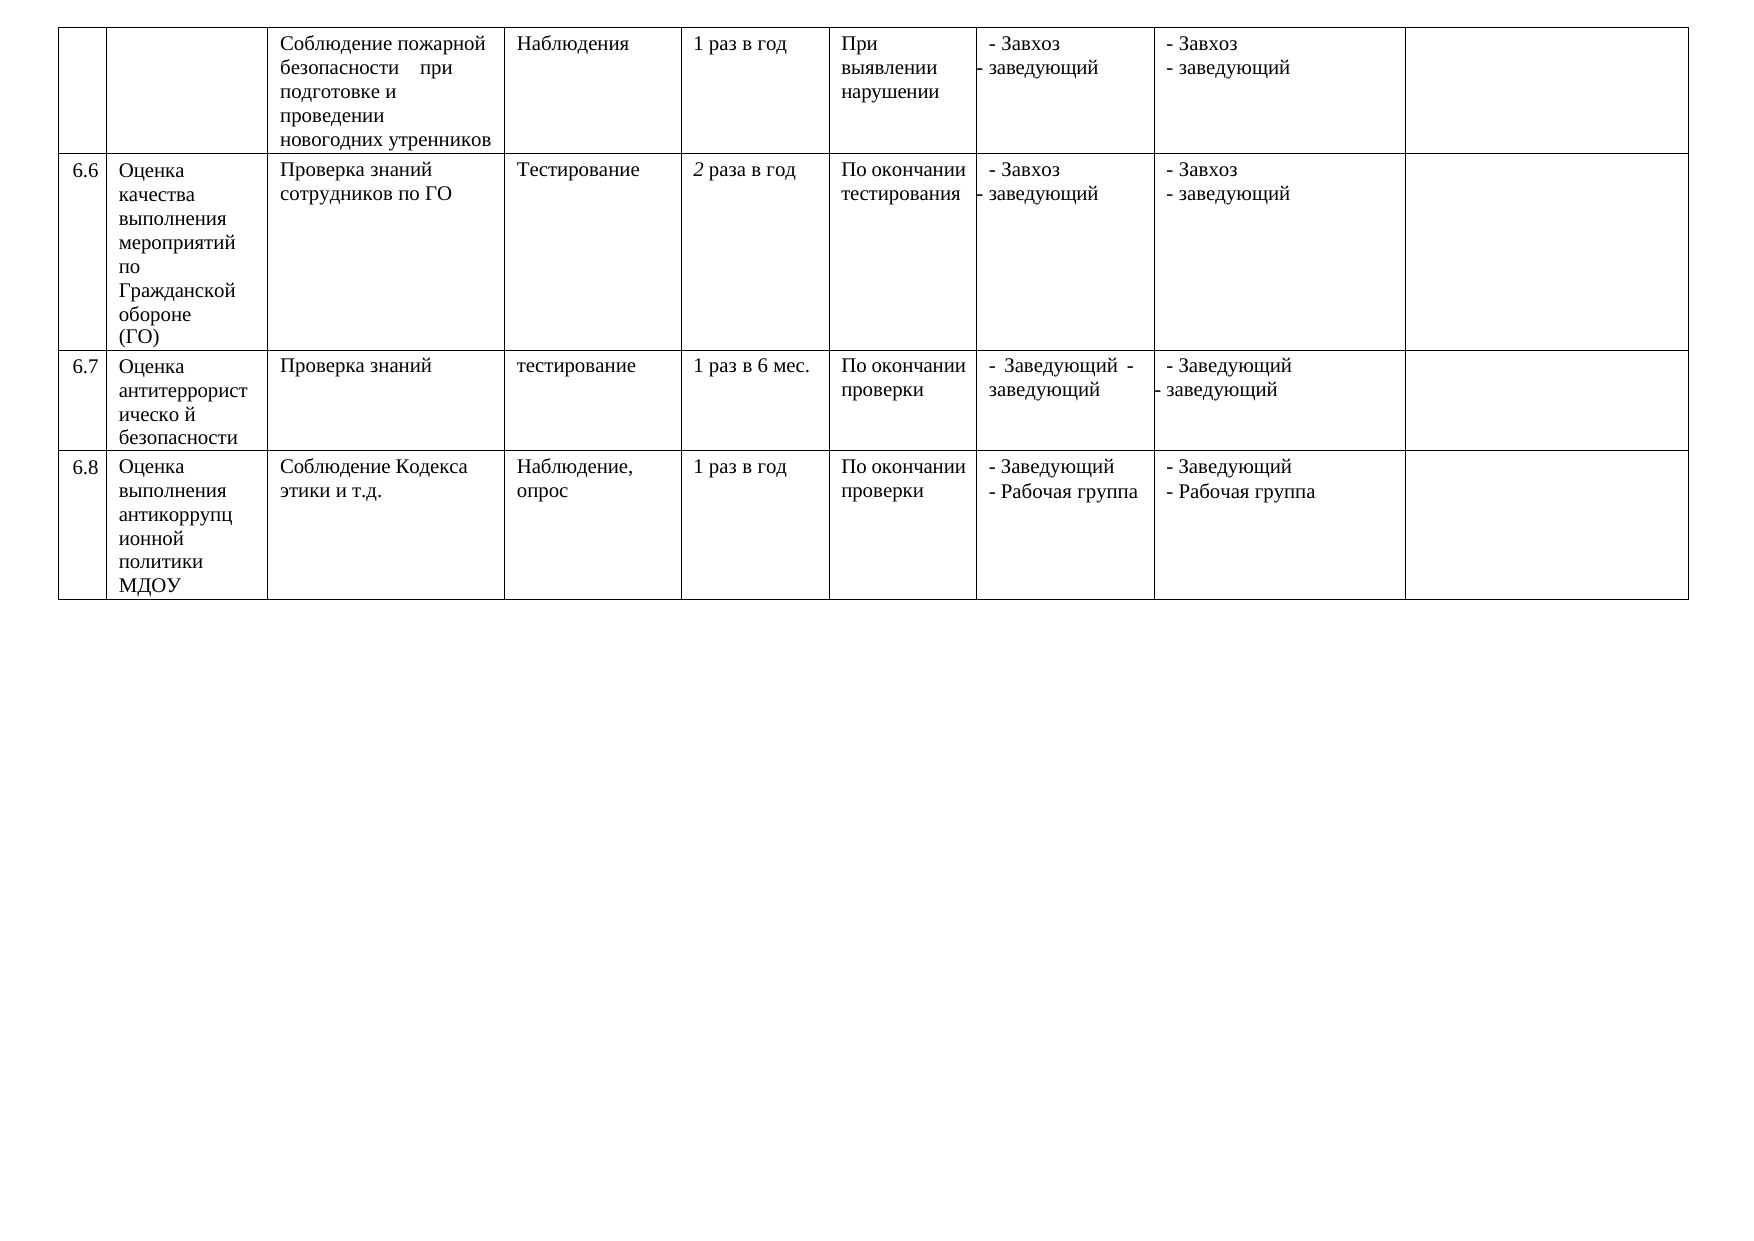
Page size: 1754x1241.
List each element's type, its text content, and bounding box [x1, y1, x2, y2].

table_cell Соблюдение пожарной безопасности при подготовке и проведении новогодних утренников [268, 28, 504, 153]
table_cell По окончании проверки [830, 451, 976, 599]
table_cell Заведующий заведующий [1155, 351, 1405, 450]
table_cell [1406, 154, 1688, 349]
table_cell Завхоз заведующий [977, 154, 1154, 349]
table_cell При выявлении нарушении [830, 28, 976, 153]
table_cell Наблюдение, опрос [505, 451, 681, 599]
table_cell 1 раз в год [682, 28, 829, 153]
table_cell Проверка знаний сотрудников по ГО [268, 154, 504, 349]
table_cell Заведующий Рабочая группа [977, 451, 1154, 599]
table_cell Заведующий Рабочая группа [1155, 451, 1405, 599]
table_cell [1406, 351, 1688, 450]
table_cell По окончании проверки [830, 351, 976, 450]
table_cell 6.8 [59, 451, 106, 599]
table_cell - Заведующий - заведующий [977, 351, 1154, 450]
table_cell 6.7 [59, 351, 106, 450]
table_cell Соблюдение Кодекса этики и т.д. [268, 451, 504, 599]
table_cell Оценка антитеррорист ическо й безопасности [107, 351, 267, 450]
table_cell 2 раза в год [682, 154, 829, 349]
table_cell тестирование [505, 351, 681, 450]
table_cell Завхоз заведующий [1155, 28, 1405, 153]
table_cell Завхоз заведующий [977, 28, 1154, 153]
table_cell Наблюдения [505, 28, 681, 153]
table_cell 1 раз в год [682, 451, 829, 599]
table_cell Тестирование [505, 154, 681, 349]
table_cell Оценка выполнения антикоррупц ионной политики МДОУ [107, 451, 267, 599]
table_cell Завхоз заведующий [1155, 154, 1405, 349]
table_cell По окончании тестирования [830, 154, 976, 349]
table_cell 1 раз в 6 мес. [682, 351, 829, 450]
table_cell [1406, 451, 1688, 599]
table_cell 6.6 [59, 154, 106, 349]
table_cell Оценка качества выполнения мероприятий по Гражданской обороне (ГО) [107, 154, 267, 349]
table_cell Проверка знаний [268, 351, 504, 450]
